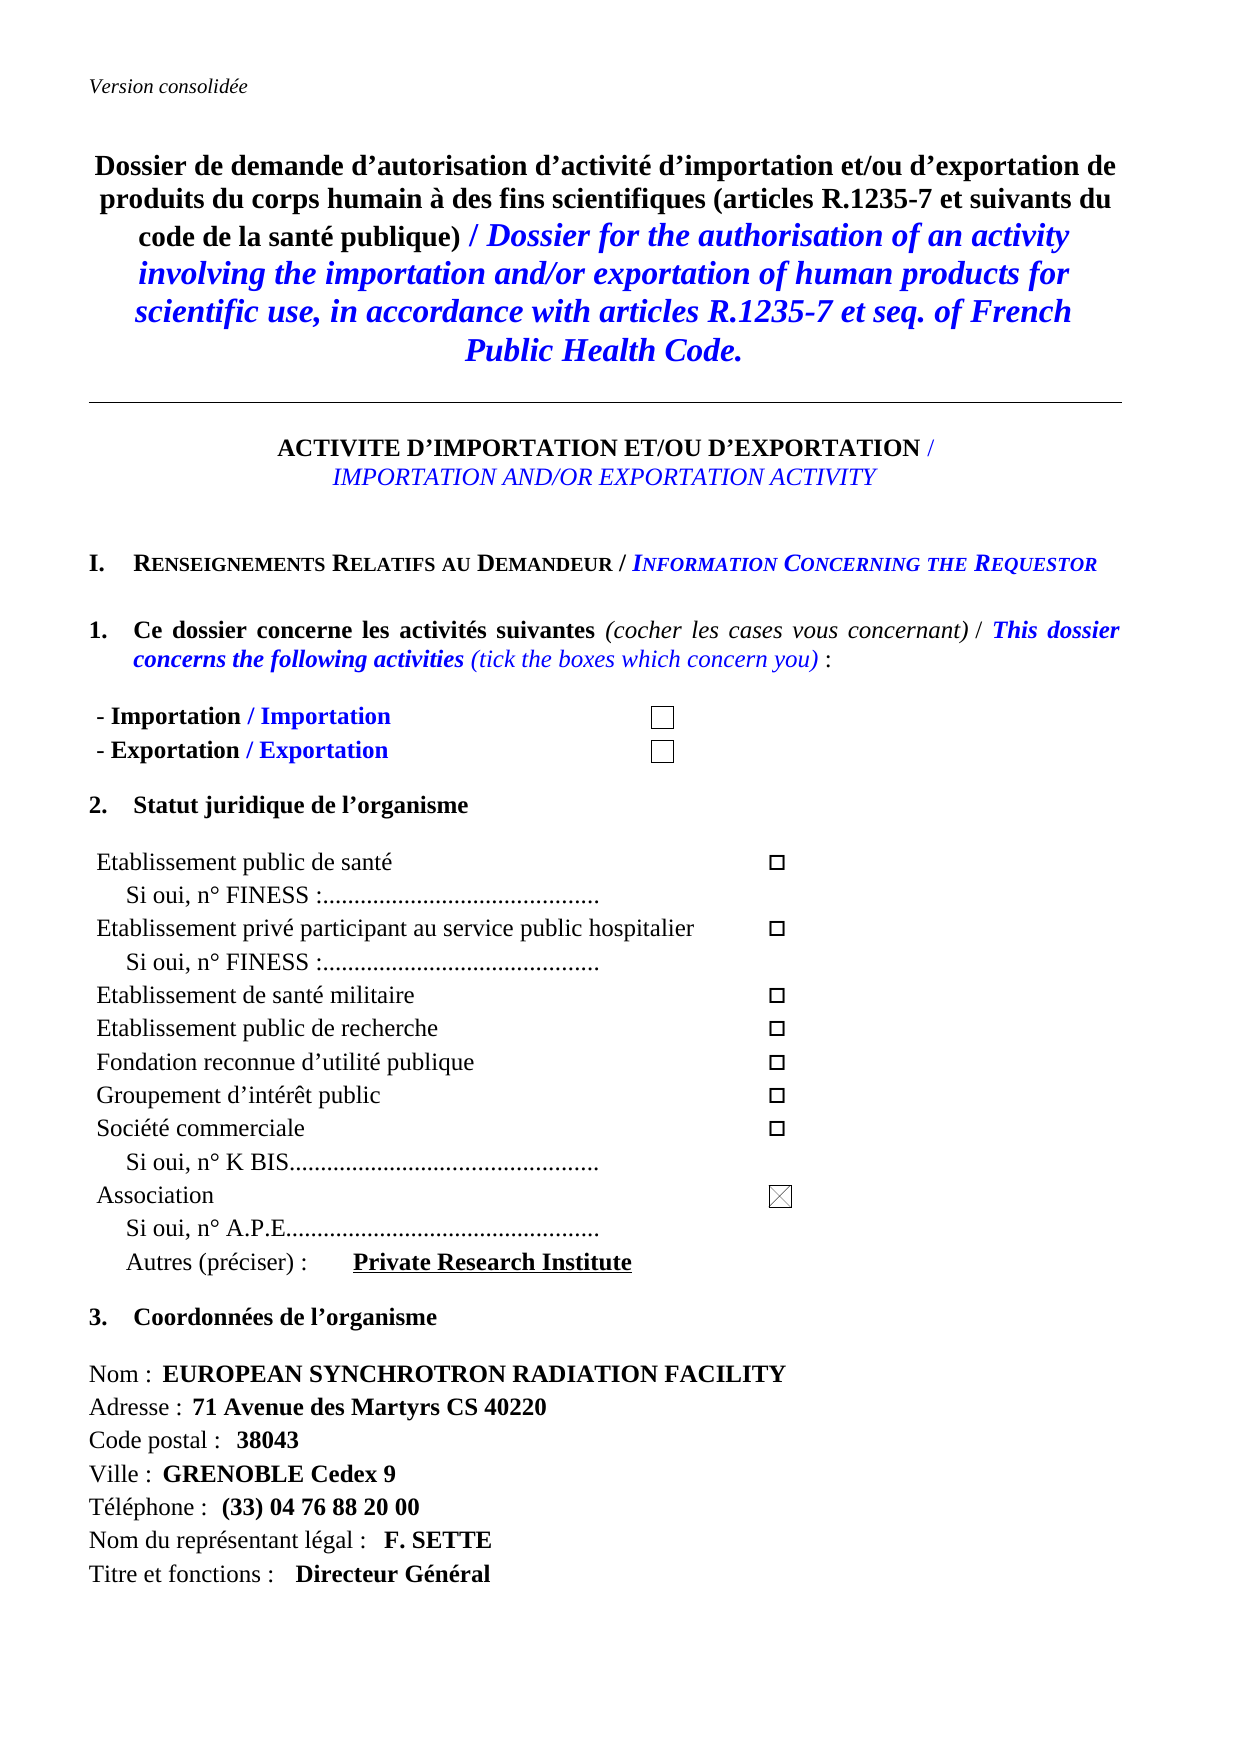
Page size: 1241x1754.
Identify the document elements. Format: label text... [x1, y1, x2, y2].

table_cell Société commerciale Si oui, n° K BIS [89, 1110, 760, 1177]
table_cell [760, 1010, 1100, 1043]
table_header Etablissement public de santé Si oui, n° FINESS : [89, 844, 760, 910]
text Ville : GRENOBLE Cedex 9 [89, 1456, 1122, 1489]
table_header - Importation / Importation [89, 698, 642, 731]
table_cell Groupement d’intérêt public [89, 1077, 760, 1110]
table_cell [760, 977, 1100, 1010]
table_cell Association Si oui, n° A.P.E Autres (préciser) : Private Research Institute [89, 1177, 760, 1277]
table_cell [642, 731, 849, 765]
text Nom : EUROPEAN SYNCHROTRON RADIATION FACILITY [89, 1356, 1122, 1389]
table_cell [760, 1110, 1100, 1177]
text I. Renseignements Relatifs au Demandeur / Information Concerning the Requestor [89, 545, 1122, 578]
table_header [642, 698, 849, 731]
table_cell Etablissement public de recherche [89, 1010, 760, 1043]
text Adresse : 71 Avenue des Martyrs CS 40220 [89, 1389, 1122, 1422]
table_cell Fondation reconnue d’utilité publique [89, 1044, 760, 1077]
text Titre et fonctions : Directeur Général [89, 1556, 1122, 1589]
text Téléphone : (33) 04 76 88 20 00 [89, 1489, 1122, 1522]
text 3. Coordonnées de l’organisme [89, 1302, 1122, 1331]
table_cell Etablissement de santé militaire [89, 977, 760, 1010]
text Code postal : 38043 [89, 1422, 1122, 1456]
table_cell Etablissement privé participant au service public hospitalier Si oui, n° FINESS : [89, 910, 760, 977]
table_cell [760, 1044, 1100, 1077]
text 1. Ce dossier concerne les activités suivantes (cocher les cases vous concernant) / This dossier concerns the following activities (tick the boxes which concern you) : [89, 616, 1122, 673]
text 2. Statut juridique de l’organisme [89, 790, 1122, 818]
text Dossier de demande d’autorisation d’activité d’importation et/ou d’exportation de produits du corps humain à des fins scientifiques (articles R.1235-7 et suivants du code de la santé publique) / Dossier for the authorisation of an activity involving the importation and/or exportation of human products for scientific use, in accordance with articles R.1235-7 et seq. of French Public Health Code. [89, 148, 1122, 368]
table_header [760, 844, 1100, 910]
text Nom du représentant légal : F. SETTE [89, 1522, 1122, 1556]
table_cell [760, 910, 1100, 977]
subtitle ACTIVITE D’IMPORTATION ET/OU D’EXPORTATION / IMPORTATION AND/OR EXPORTATION ACTIVITY [89, 433, 1122, 491]
table_cell [760, 1177, 1100, 1277]
table_cell - Exportation / Exportation [89, 731, 642, 765]
table_cell [760, 1077, 1100, 1110]
